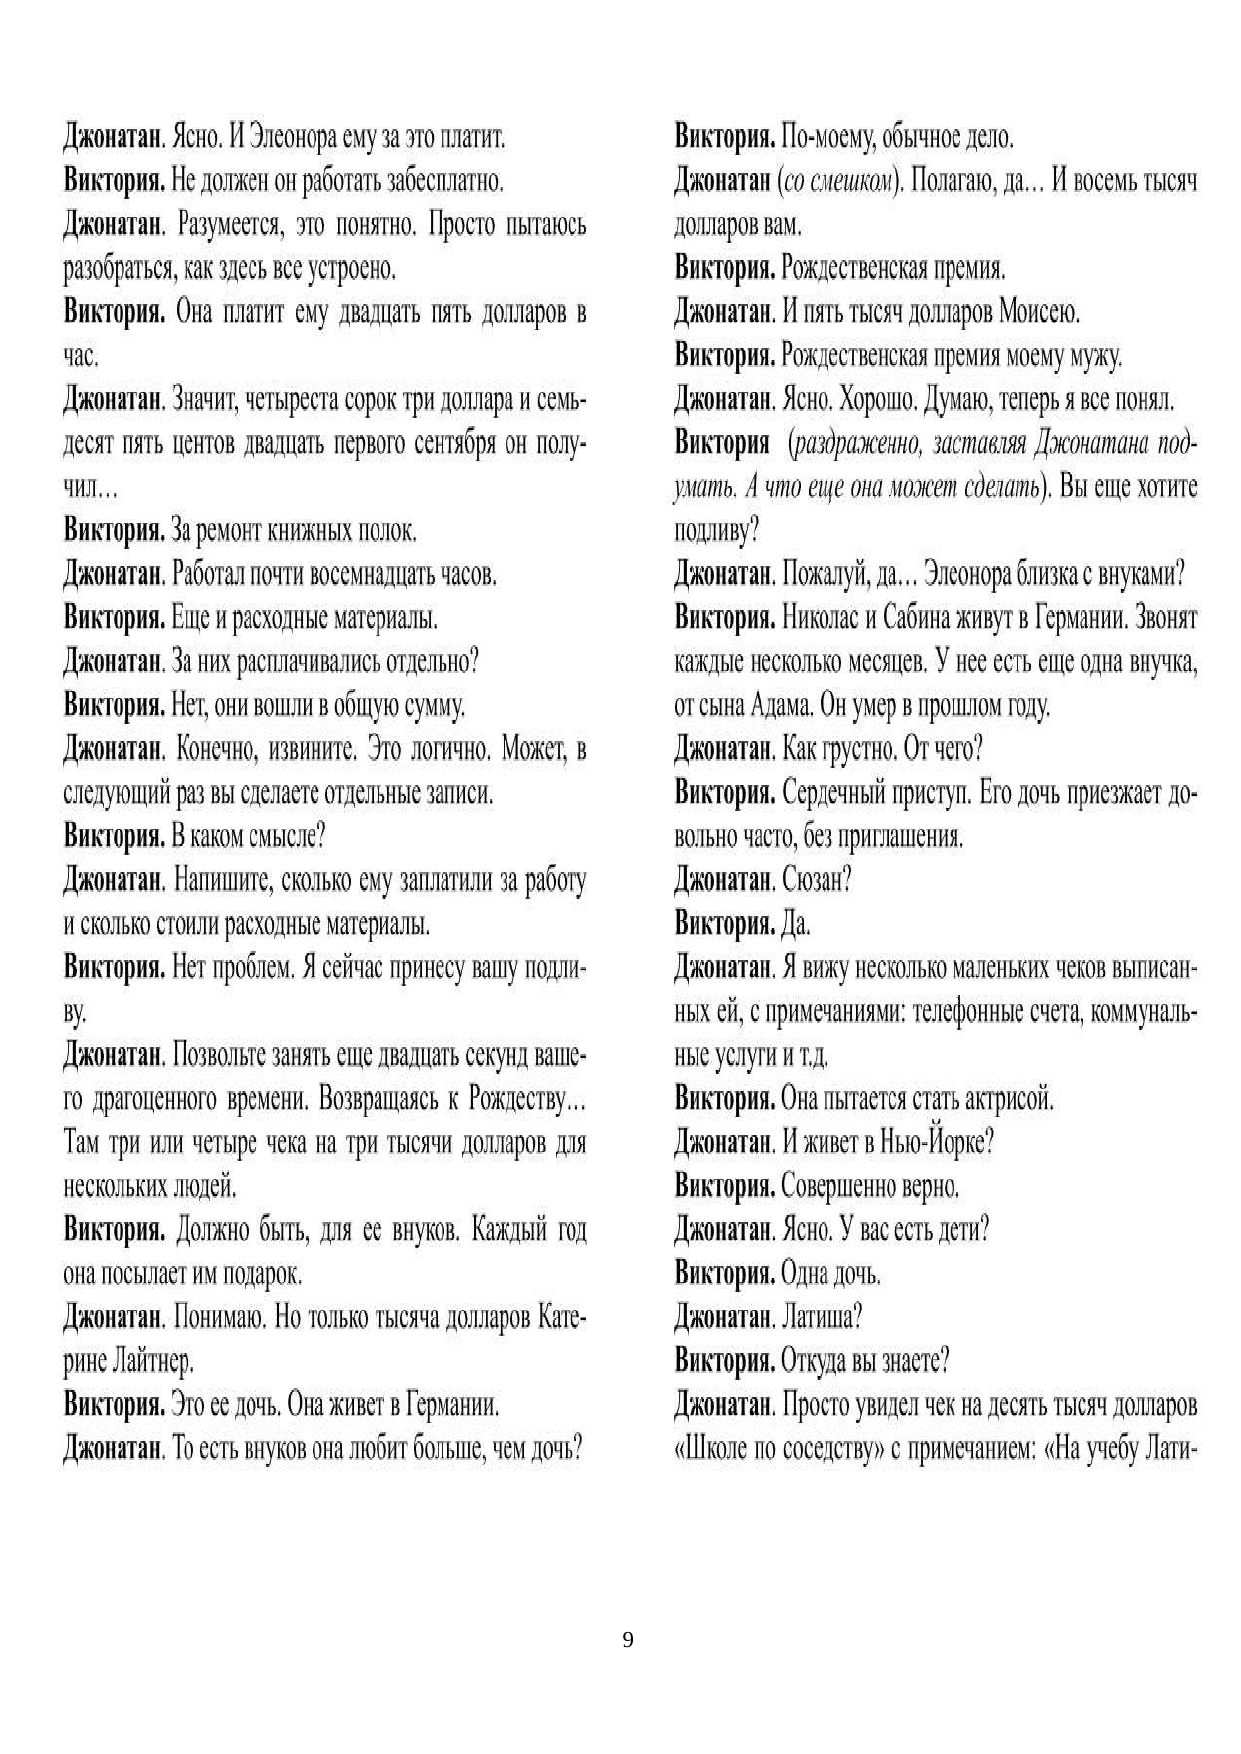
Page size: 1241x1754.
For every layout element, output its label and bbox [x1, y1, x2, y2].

picture [59, 88, 1209, 1514]
